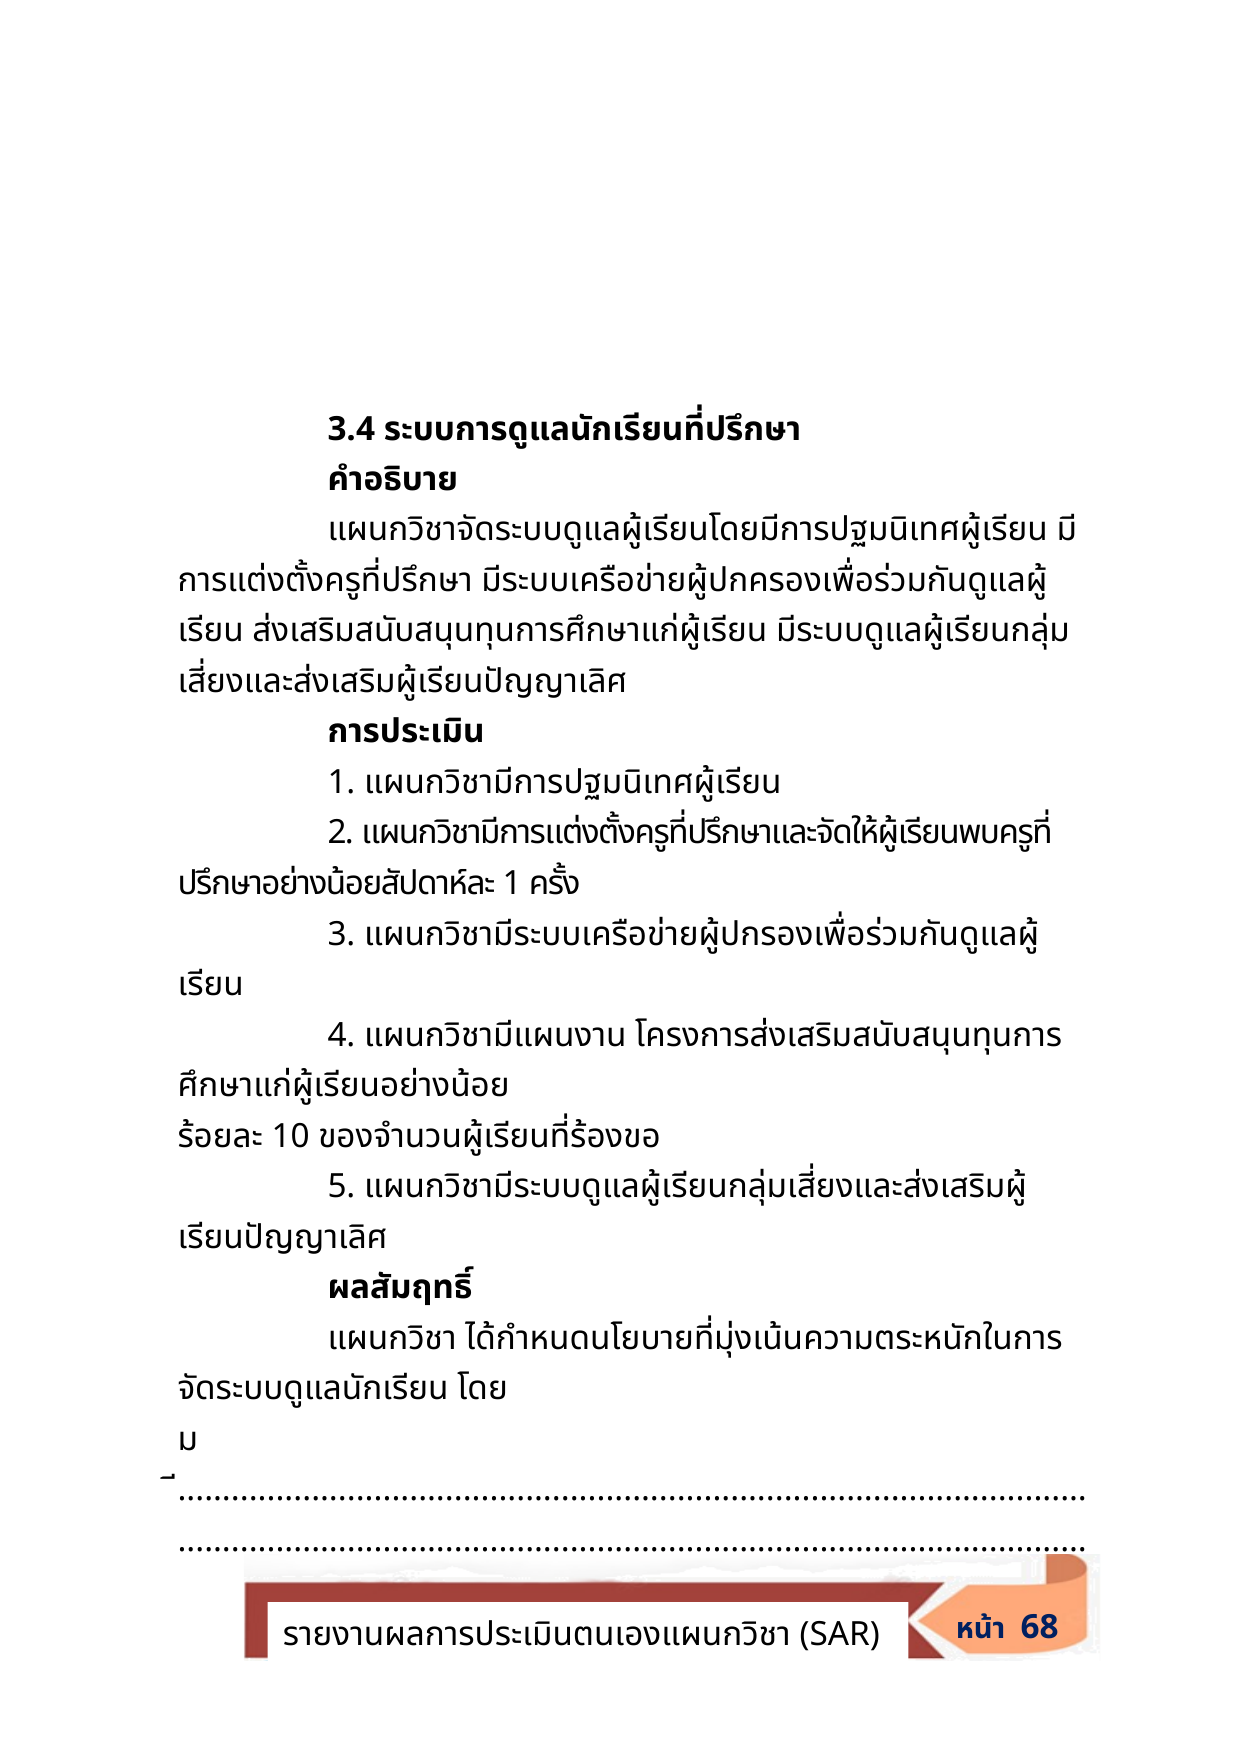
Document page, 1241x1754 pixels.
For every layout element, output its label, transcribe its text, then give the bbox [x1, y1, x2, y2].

text การประเมิน [177, 707, 1092, 757]
text คำอธิบาย [177, 455, 1092, 505]
text 5. แผนกวิชามีระบบดูแลผู้เรียนกลุ่มเสี่ยงและส่งเสริมผู้เรียนปัญญาเลิศ [177, 1162, 1092, 1263]
text 3.4 ระบบการดูแลนักเรียนที่ปรึกษา [252, 404, 1092, 455]
text ผลสัมฤทธิ์ [177, 1263, 1092, 1314]
picture [243, 1554, 1102, 1661]
text 2. แผนกวิชามีการแต่งตั้งครูที่ปรึกษาและจัดให้ผู้เรียนพบครูที่ปรึกษาอย่างน้อยสัปดาห์ละ 1 ครั้ง [177, 808, 1092, 909]
text 1. แผนกวิชามีการปฐมนิเทศผู้เรียน [177, 757, 1092, 808]
text แผนกวิชาจัดระบบดูแลผู้เรียนโดยมีการปฐมนิเทศผู้เรียน มีการแต่งตั้งครูที่ปรึกษา มีระบบเครือข่ายผู้ปกครองเพื่อร่วมกันดูแลผู้เรียน ส่งเสริมสนับสนุนทุนการศึกษาแก่ผู้เรียน มีระบบดูแลผู้เรียนกลุ่มเสี่ยงและส่งเสริมผู้เรียนปัญญาเลิศ [177, 505, 1092, 707]
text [177, 1314, 1092, 1561]
text 4. แผนกวิชามีแผนงาน โครงการส่งเสริมสนับสนุนทุนการศึกษาแก่ผู้เรียนอย่างน้อย [177, 1010, 1092, 1111]
text 3. แผนกวิชามีระบบเครือข่ายผู้ปกรองเพื่อร่วมกันดูแลผู้เรียน [177, 909, 1092, 1010]
text ร้อยละ 10 ของจำนวนผู้เรียนที่ร้องขอ [177, 1111, 1092, 1162]
